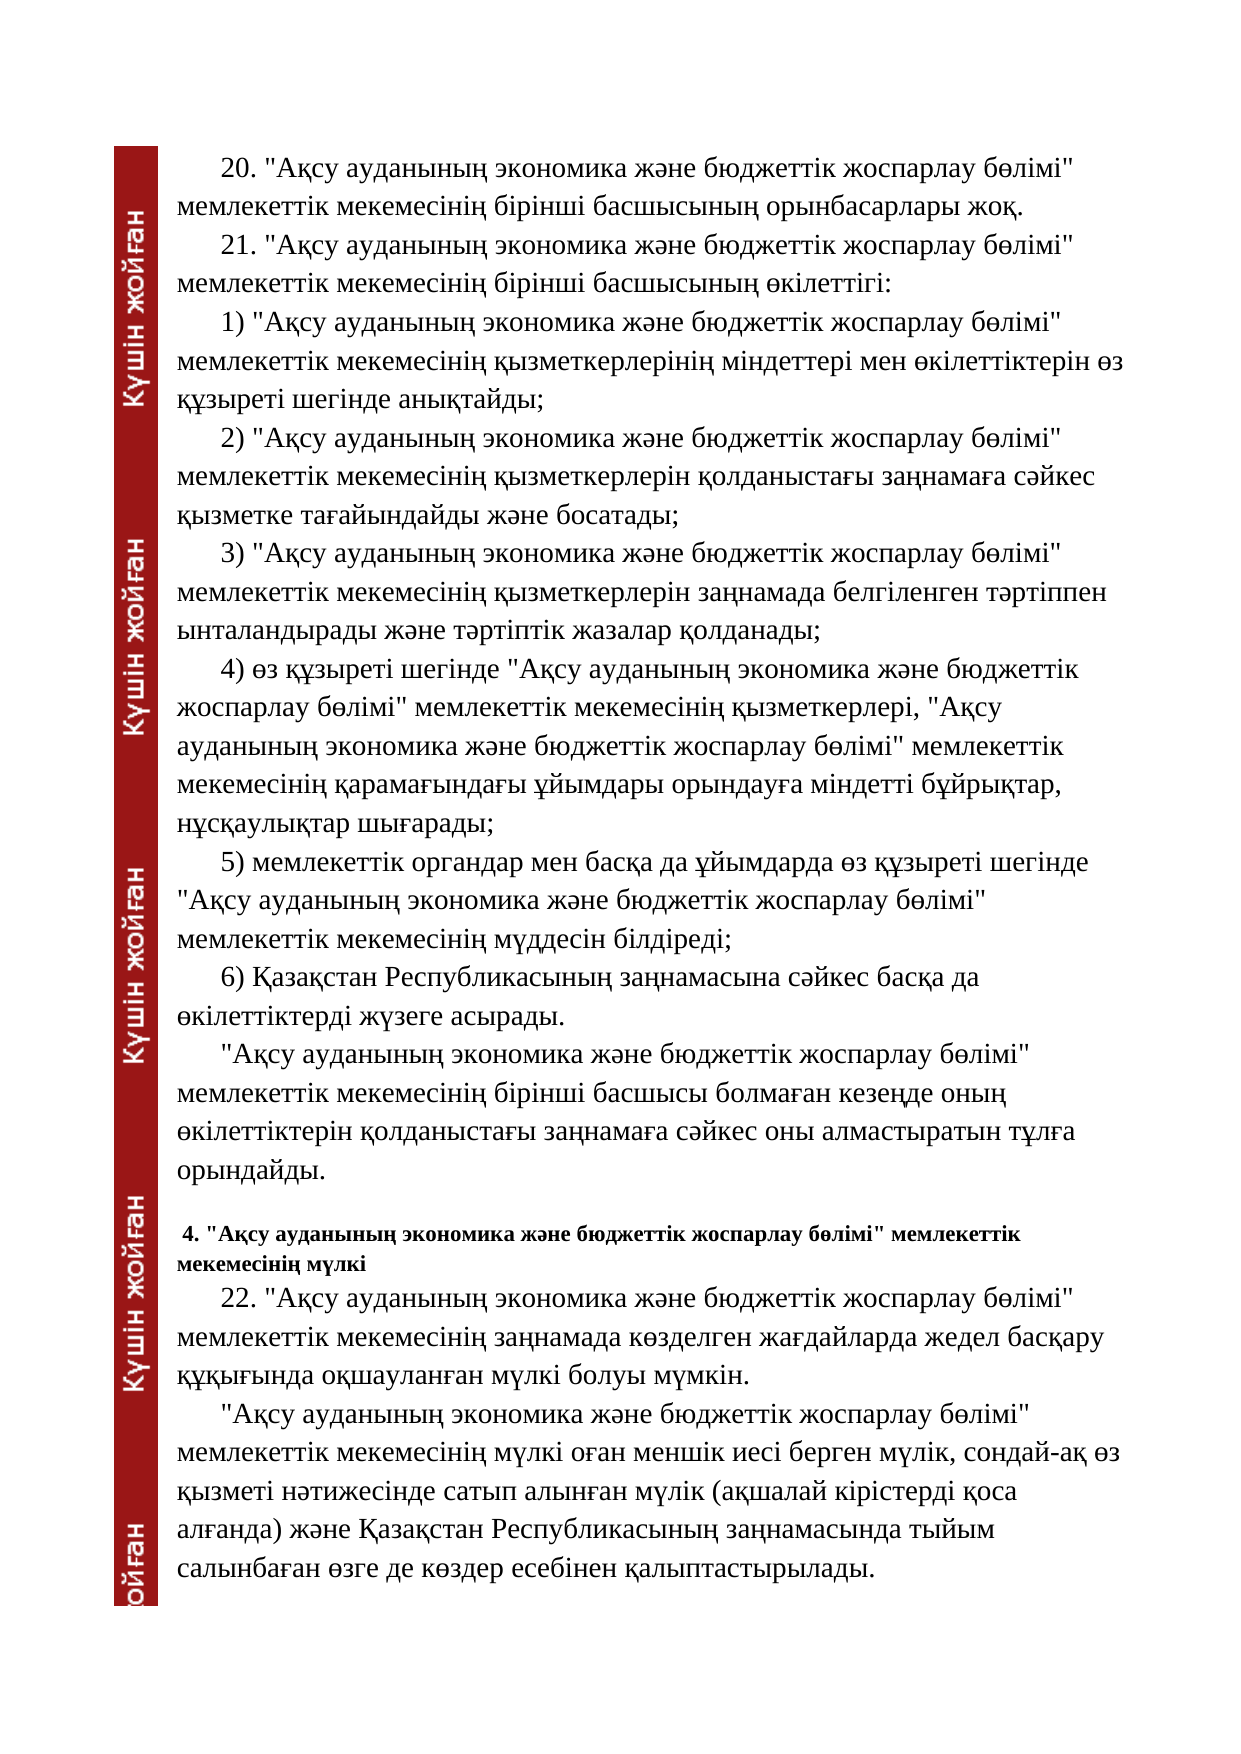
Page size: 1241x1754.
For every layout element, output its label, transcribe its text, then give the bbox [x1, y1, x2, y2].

picture [114, 1276, 158, 1280]
picture [114, 1216, 158, 1220]
picture [114, 1583, 158, 1606]
text 4. "Ақсу ауданының экономика және бюджеттік жоспарлау бөлімі" мемлекеттік мекемесінің мүлкі [112, 1220, 1128, 1276]
picture [114, 146, 158, 150]
